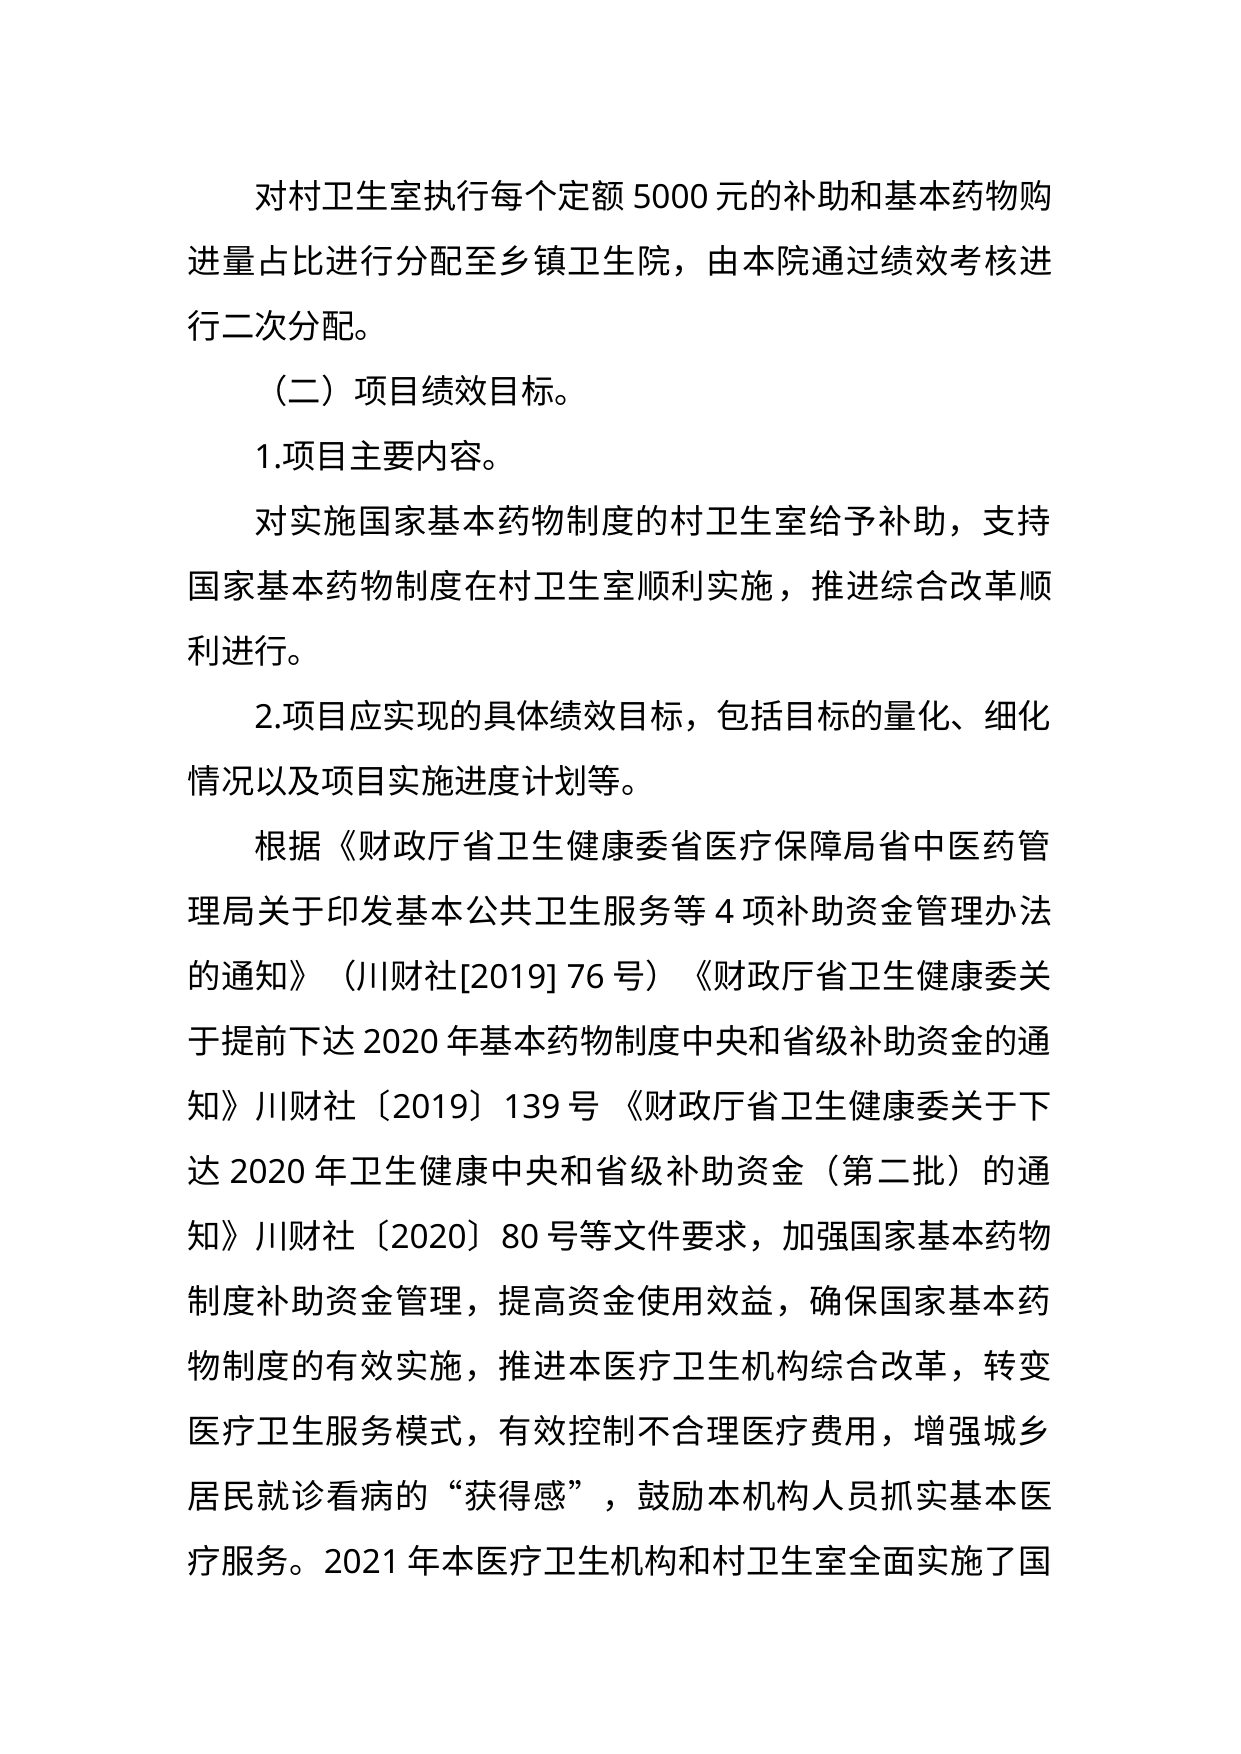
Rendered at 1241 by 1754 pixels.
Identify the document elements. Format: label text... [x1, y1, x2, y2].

text 对村卫生室执行每个定额5000元的补助和基本药物购进量占比进行分配至乡镇卫生院，由本院通过绩效考核进行二次分配。 [187, 162, 1053, 357]
text 2.项目应实现的具体绩效目标，包括目标的量化、细化情况以及项目实施进度计划等。 [187, 682, 1053, 812]
text 对实施国家基本药物制度的村卫生室给予补助，支持国家基本药物制度在村卫生室顺利实施，推进综合改革顺利进行。 [187, 487, 1053, 682]
text 1.项目主要内容。 [187, 422, 1053, 487]
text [187, 812, 1053, 1592]
text （二）项目绩效目标。 [187, 357, 1053, 422]
